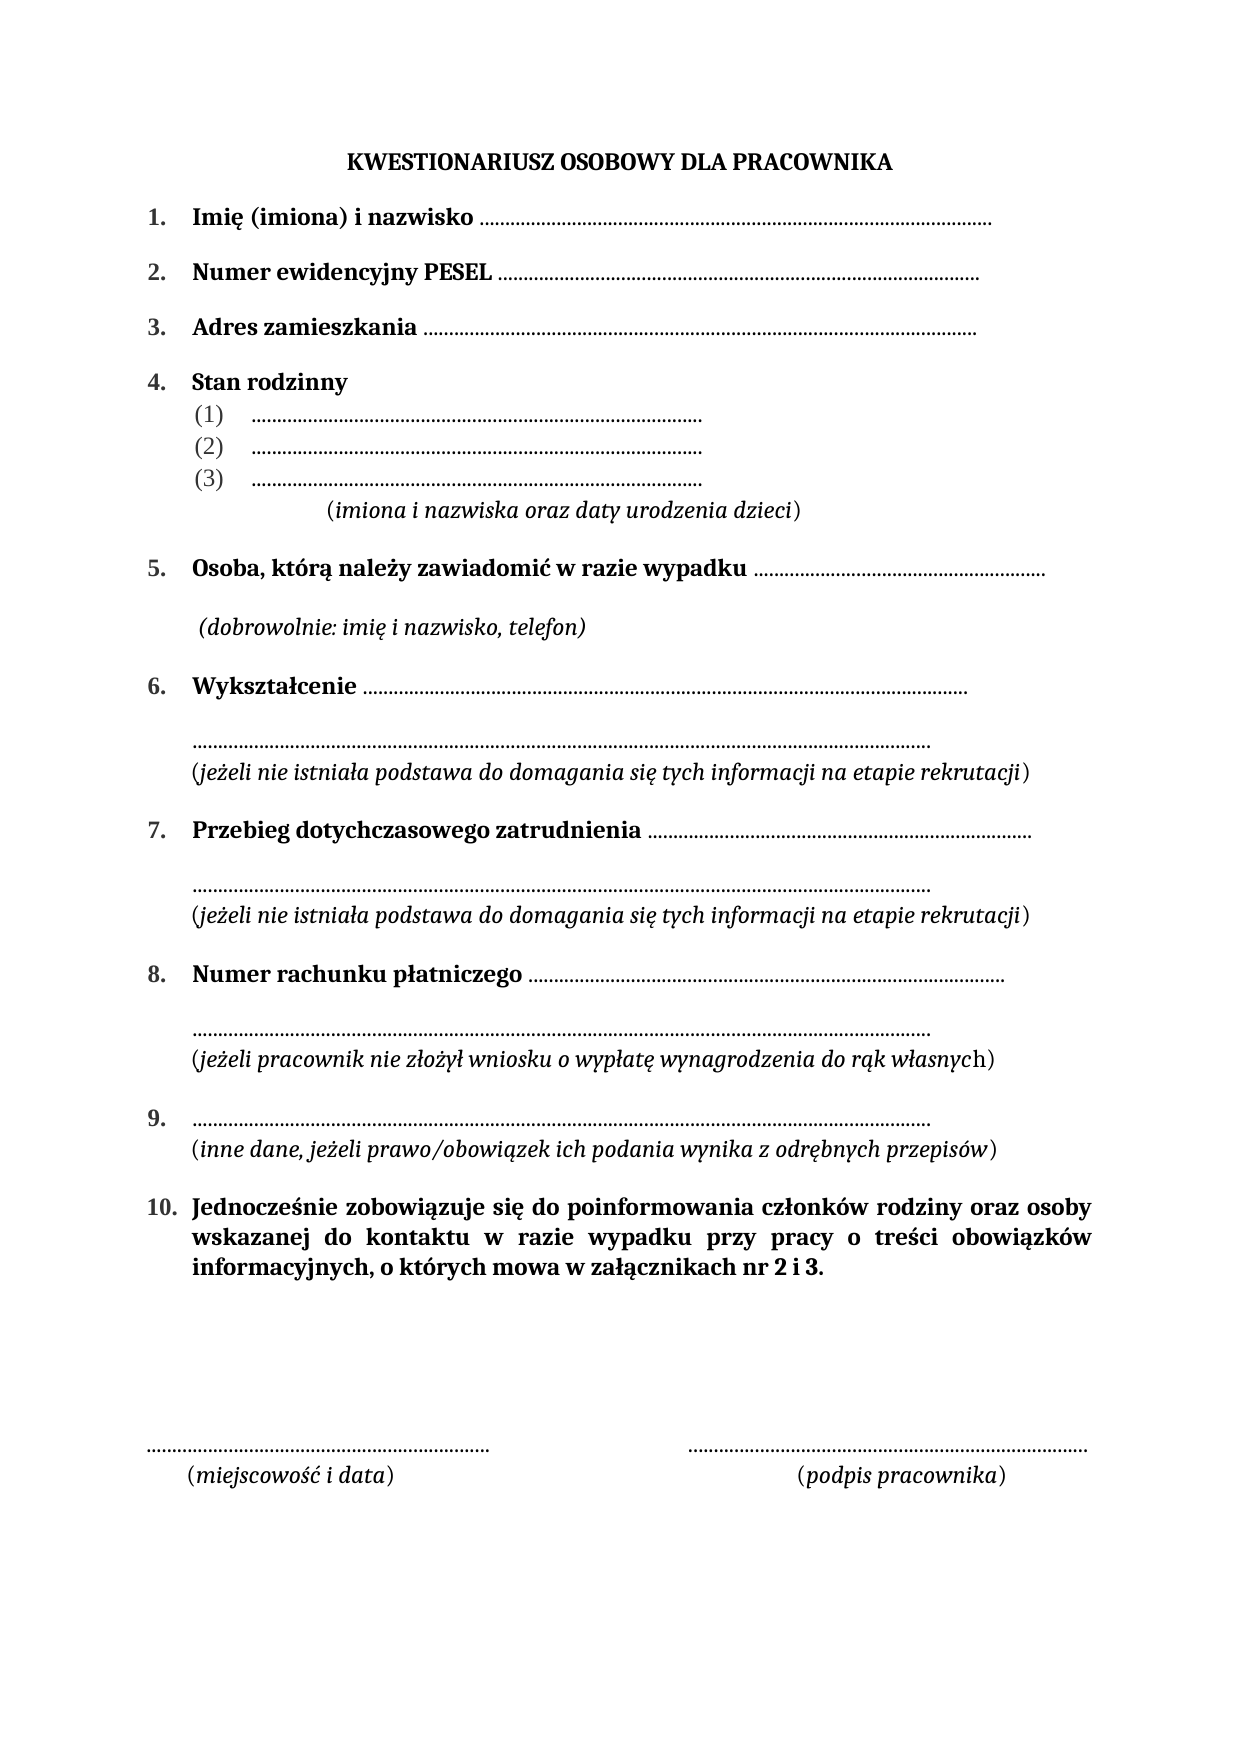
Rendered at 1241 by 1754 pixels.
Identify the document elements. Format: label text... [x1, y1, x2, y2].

list Stan rodzinny [147, 367, 1093, 397]
list Osoba, którą należy zawiadomić w razie wypadku ......................................................... [147, 553, 1093, 583]
list Jednocześnie zobowiązuje się do poinformowania członków rodziny oraz osoby wskazanej do kontaktu w razie wypadku przy pracy o treści obowiązków informacyjnych, o których mowa w załącznikach nr 2 i 3. [146, 1192, 1093, 1281]
list ........................................................................................ [194, 399, 1093, 428]
list Adres zamieszkania ............................................................................................................ [147, 312, 1093, 341]
text (jeżeli nie istniała podstawa do domagania się tych informacji na etapie rekrutacji) [190, 758, 1093, 786]
text ................................................................................................................................................ [192, 1014, 1093, 1043]
text (miejscowość i data) (podpis pracownika) [147, 1461, 1093, 1490]
text (dobrowolnie: imię i nazwisko, telefon) [192, 613, 1093, 641]
text ................................................................... .............................................................................. [146, 1430, 1093, 1459]
list Imię (imiona) i nazwisko .................................................................................................... [147, 202, 1093, 231]
list Numer rachunku płatniczego ............................................................................................. [147, 959, 1093, 988]
list Numer ewidencyjny PESEL .............................................................................................. [147, 257, 1093, 286]
list ........................................................................................ [194, 463, 1093, 493]
list Wykształcenie ...................................................................................................................... [147, 671, 1093, 701]
text (inne dane, jeżeli prawo/obowiązek ich podania wynika z odrębnych przepisów) [190, 1135, 1093, 1164]
list Przebieg dotychczasowego zatrudnienia ........................................................................... [147, 815, 1093, 845]
text ................................................................................................................................................ [192, 726, 1093, 755]
list ........................................................................................ [194, 431, 1093, 461]
list ................................................................................................................................................ [147, 1103, 1093, 1132]
text (jeżeli pracownik nie złożył wniosku o wypłatę wynagrodzenia do rąk własnych) [190, 1045, 1093, 1074]
text KWESTIONARIUSZ OSOBOWY DLA PRACOWNIKA [147, 148, 1092, 177]
text (imiona i nazwiska oraz daty urodzenia dzieci) [326, 496, 1093, 524]
text ................................................................................................................................................ [192, 870, 1093, 899]
text (jeżeli nie istniała podstawa do domagania się tych informacji na etapie rekrutacji) [190, 901, 1093, 930]
